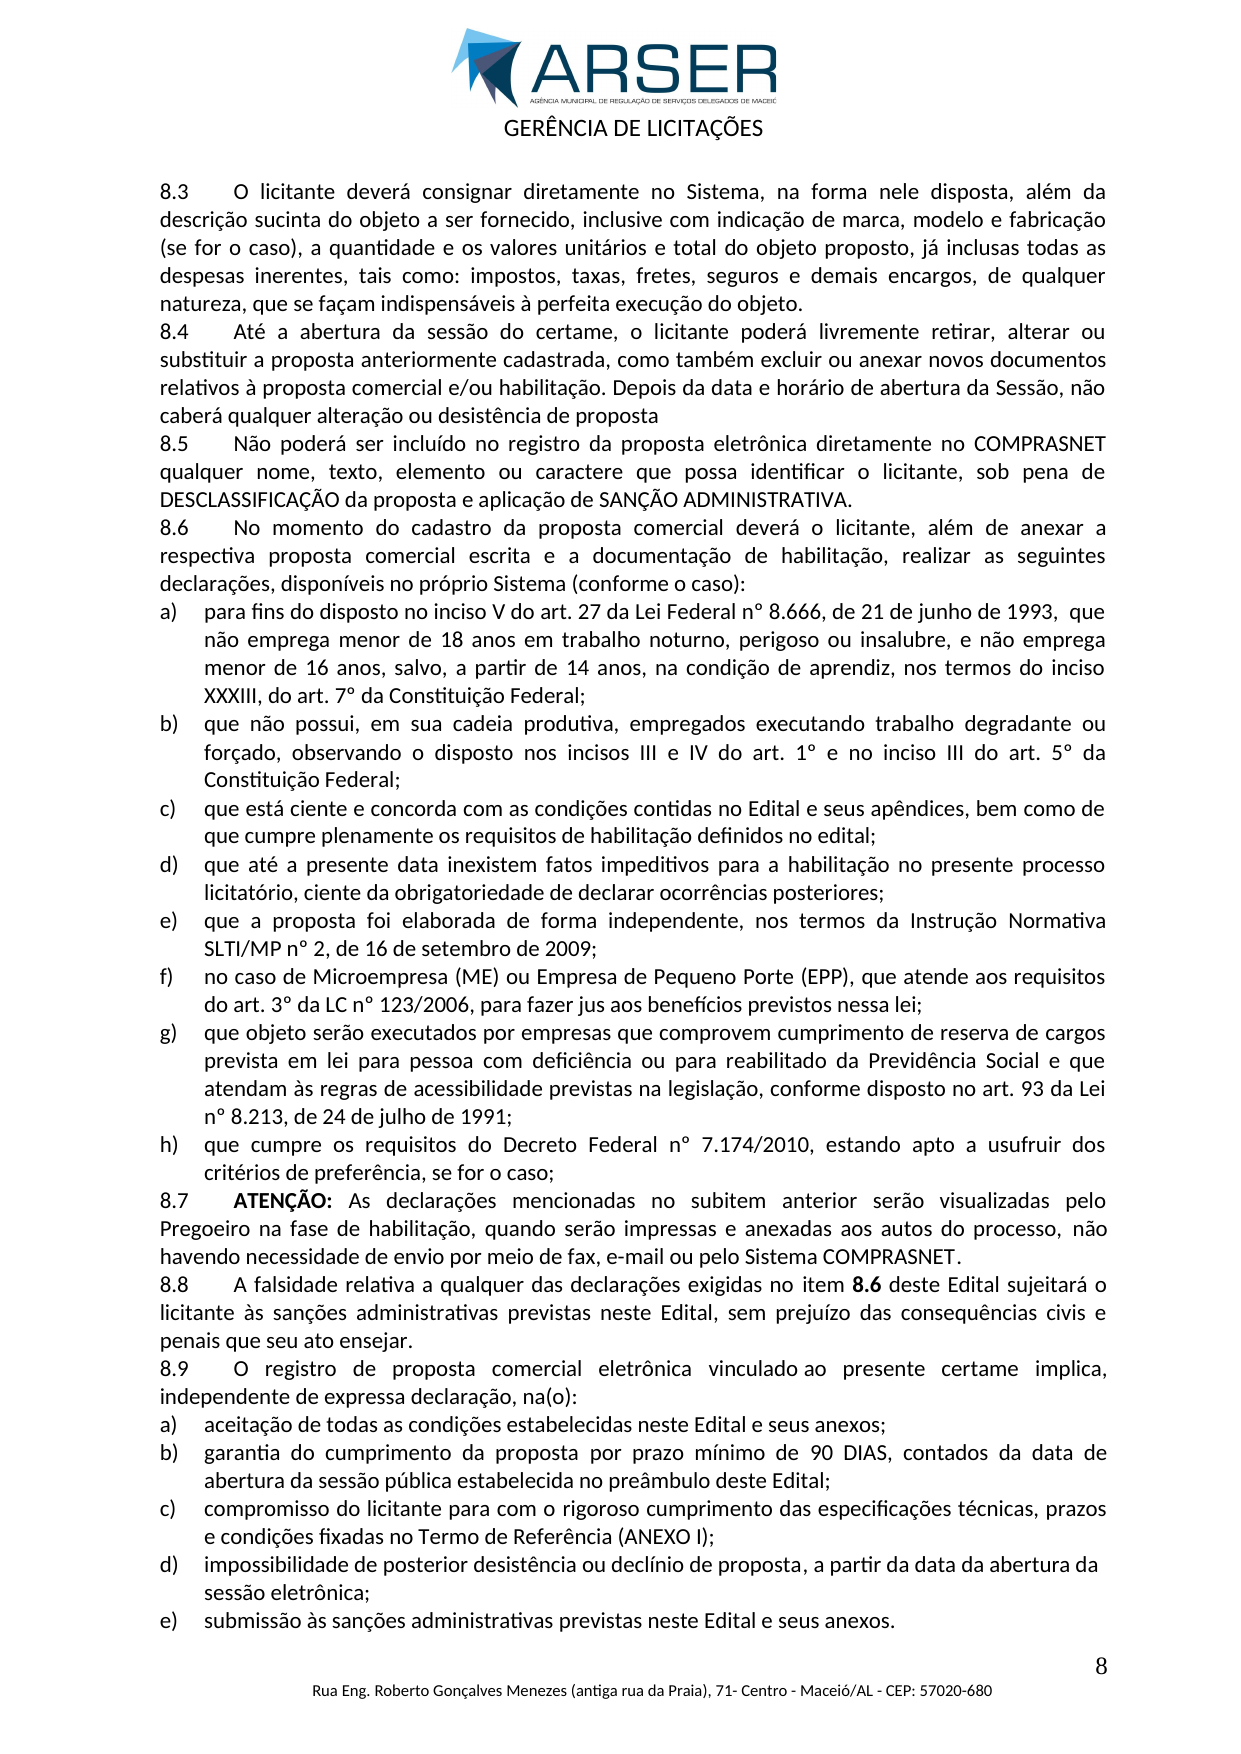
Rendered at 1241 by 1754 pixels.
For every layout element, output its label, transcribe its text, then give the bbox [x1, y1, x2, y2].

list no caso de Microempresa (ME) ou Empresa de Pequeno Porte (EPP), que atende aos requisitos do art. 3º da LC nº 123/2006, para fazer jus aos benefícios previstos nessa lei; [159, 962, 1107, 1018]
picture [451, 28, 777, 108]
list O licitante deverá consignar diretamente no Sistema, na forma nele disposta, além da descrição sucinta do objeto a ser fornecido, inclusive com indicação de marca, modelo e fabricação (se for o caso), a quantidade e os valores unitários e total do objeto proposto, já inclusas todas as despesas inerentes, tais como: impostos, taxas, fretes, seguros e demais encargos, de qualquer natureza, que se façam indispensáveis à perfeita execução do objeto. [159, 177, 1107, 317]
list No momento do cadastro da proposta comercial deverá o licitante, além de anexar a respectiva proposta comercial escrita e a documentação de habilitação, realizar as seguintes declarações, disponíveis no próprio Sistema (conforme o caso): [159, 513, 1107, 597]
list aceitação de todas as condições estabelecidas neste Edital e seus anexos; [159, 1410, 1107, 1438]
picture [743, 50, 771, 69]
list compromisso do licitante para com o rigoroso cumprimento das especificações técnicas, prazos e condições fixadas no Termo de Referência (ANEXO I); [159, 1494, 1107, 1550]
list A falsidade relativa a qualquer das declarações exigidas no item 8.6 deste Edital sujeitará o licitante às sanções administrativas previstas neste Edital, sem prejuízo das consequências civis e penais que seu ato ensejar. [159, 1270, 1107, 1354]
list que até a presente data inexistem fatos impeditivos para a habilitação no presente processo licitatório, ciente da obrigatoriedade de declarar ocorrências posteriores; [159, 850, 1107, 906]
list Não poderá ser incluído no registro da proposta eletrônica diretamente no COMPRASNET qualquer nome, texto, elemento ou caractere que possa identificar o licitante, sob pena de DESCLASSIFICAÇÃO da proposta e aplicação de SANÇÃO ADMINISTRATIVA. [159, 429, 1107, 513]
list garantia do cumprimento da proposta por prazo mínimo de 90 DIAS, contados da data de abertura da sessão pública estabelecida no preâmbulo deste Edital; [159, 1438, 1107, 1494]
list para fins do disposto no inciso V do art. 27 da Lei Federal nº 8.666, de 21 de junho de 1993, que não emprega menor de 18 anos em trabalho noturno, perigoso ou insalubre, e não emprega menor de 16 anos, salvo, a partir de 14 anos, na condição de aprendiz, nos termos do inciso XXXIII, do art. 7º da Constituição Federal; [159, 597, 1107, 709]
list Até a abertura da sessão do certame, o licitante poderá livremente retirar, alterar ou substituir a proposta anteriormente cadastrada, como também excluir ou anexar novos documentos relativos à proposta comercial e/ou habilitação. Depois da data e horário de abertura da Sessão, não caberá qualquer alteração ou desistência de proposta [159, 317, 1107, 429]
picture [771, 67, 777, 76]
list O registro de proposta comercial eletrônica vinculado ao presente certame implica, independente de expressa declaração, na(o): [159, 1354, 1107, 1410]
list ATENÇÃO: As declarações mencionadas no subitem anterior serão visualizadas pelo Pregoeiro na fase de habilitação, quando serão impressas e anexadas aos autos do processo, não havendo necessidade de envio por meio de fax, e-mail ou pelo Sistema COMPRASNET. [159, 1186, 1107, 1270]
list que a proposta foi elaborada de forma independente, nos termos da Instrução Normativa SLTI/MP nº 2, de 16 de setembro de 2009; [159, 906, 1107, 962]
list que cumpre os requisitos do Decreto Federal nº 7.174/2010, estando apto a usufruir dos critérios de preferência, se for o caso; [159, 1130, 1107, 1186]
list que objeto serão executados por empresas que comprovem cumprimento de reserva de cargos prevista em lei para pessoa com deficiência ou para reabilitado da Previdência Social e que atendam às regras de acessibilidade previstas na legislação, conforme disposto no art. 93 da Lei nº 8.213, de 24 de julho de 1991; [159, 1018, 1107, 1130]
list que não possui, em sua cadeia produtiva, empregados executando trabalho degradante ou forçado, observando o disposto nos incisos III e IV do art. 1º e no inciso III do art. 5º da Constituição Federal; [159, 709, 1107, 794]
list submissão às sanções administrativas previstas neste Edital e seus anexos. [159, 1606, 1107, 1634]
list que está ciente e concorda com as condições contidas no Edital e seus apêndices, bem como de que cumpre plenamente os requisitos de habilitação definidos no edital; [159, 794, 1107, 850]
list impossibilidade de posterior desistência ou declínio de proposta, a partir da data da abertura da sessão eletrônica; [159, 1550, 1107, 1606]
